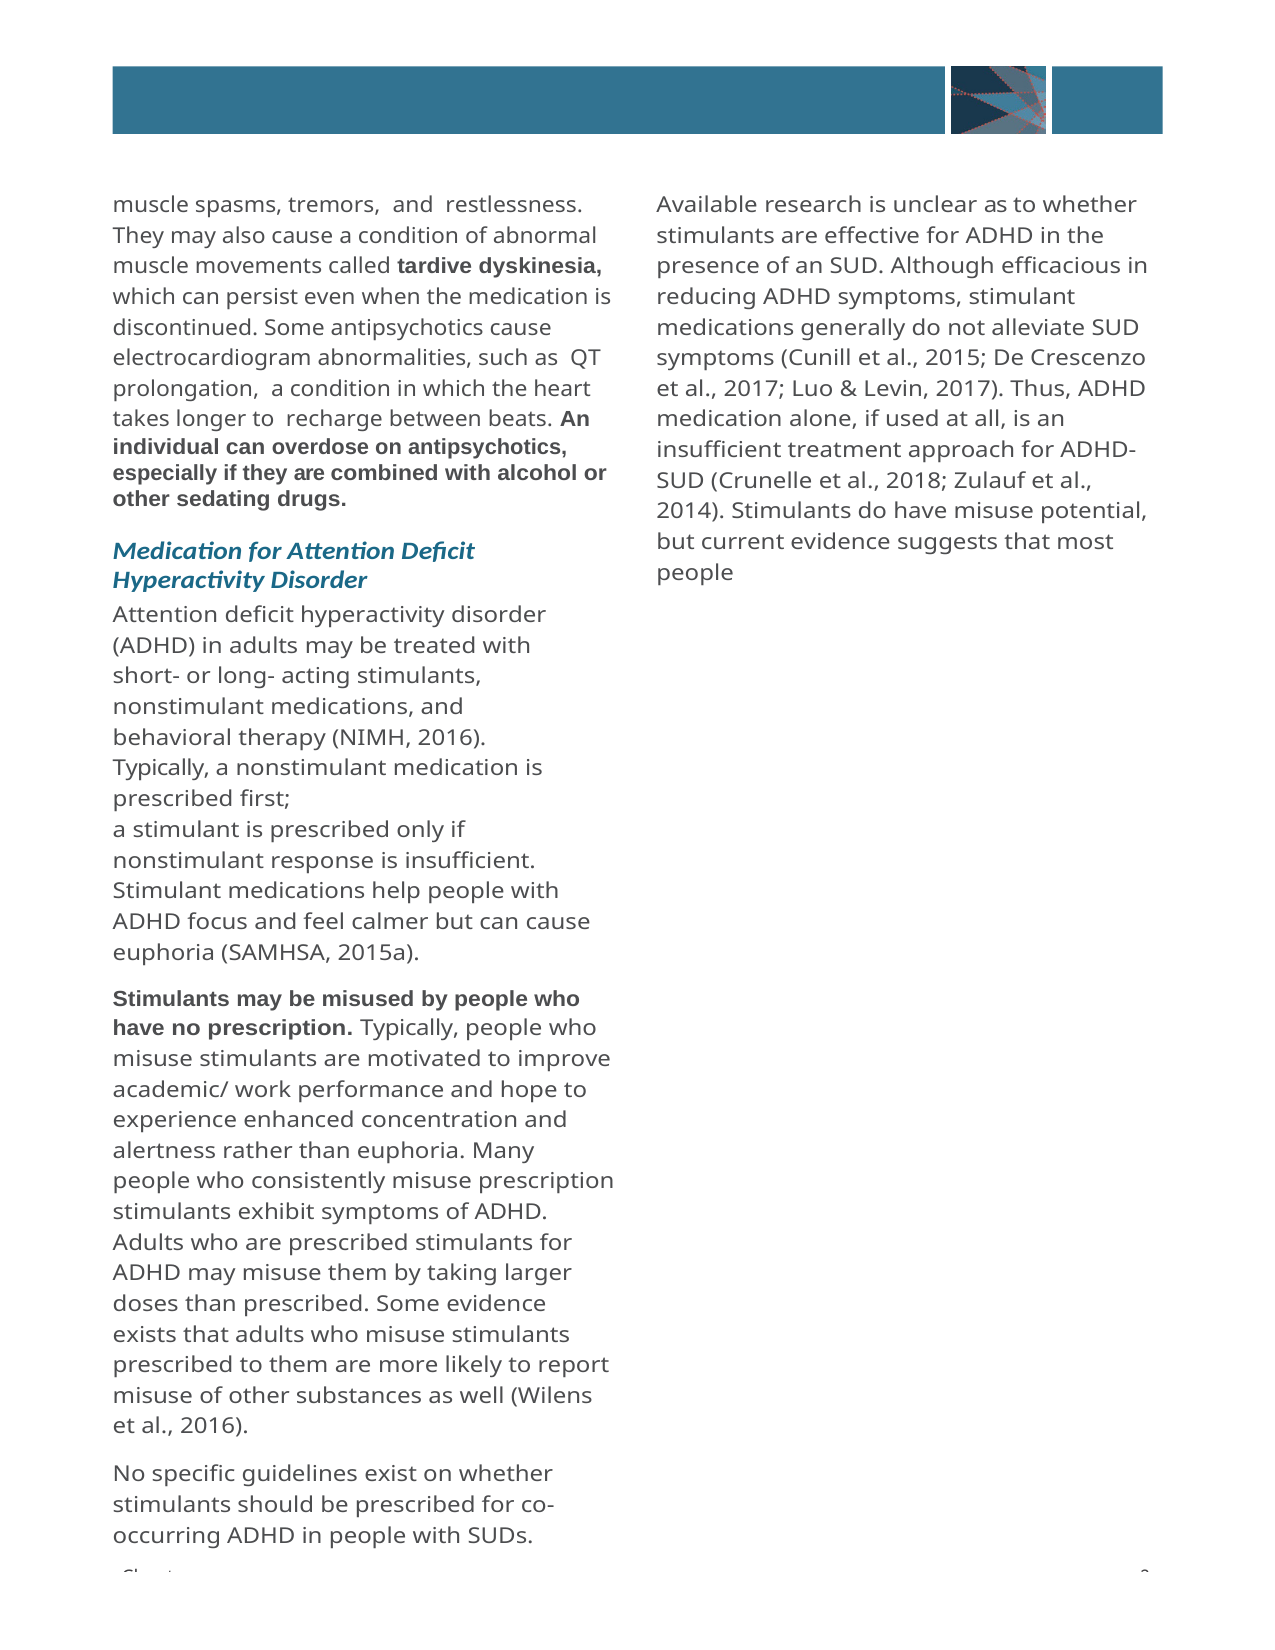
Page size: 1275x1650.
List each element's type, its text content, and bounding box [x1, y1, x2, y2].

text muscle spasms, tremors, and restlessness. They may also cause a condition of abnormal muscle movements called tardive dyskinesia, which can persist even when the medication is discontinued. Some antipsychotics cause electrocardiogram abnormalities, such as QT prolongation, a condition in which the heart takes longer to recharge between beats. An individual can overdose on antipsychotics, especially if they are combined with alcohol or other sedating drugs. [112, 189, 613, 511]
text Stimulants may be misused by people who have no prescription. Typically, people who misuse stimulants are motivated to improve academic/ work performance and hope to experience enhanced concentration and alertness rather than euphoria. Many people who consistently misuse prescription stimulants exhibit symptoms of ADHD. Adults who are prescribed stimulants for ADHD may misuse them by taking larger doses than prescribed. Some evidence exists that adults who misuse stimulants prescribed to them are more likely to report misuse of other substances as well (Wilens et al., 2016). [112, 986, 616, 1440]
text No speciﬁc guidelines exist on whether stimulants should be prescribed for co-occurring ADHD in people with SUDs. Available research is unclear as to whether stimulants are effective for ADHD in the presence of an SUD. Although efﬁcacious in reducing ADHD symptoms, stimulant medications generally do not alleviate SUD symptoms (Cunill et al., 2015; De Crescenzo et al., 2017; Luo & Levin, 2017). Thus, ADHD medication alone, if used at all, is an insufﬁcient treatment approach for ADHD-SUD (Crunelle et al., 2018; Zulauf et al., 2014). Stimulants do have misuse potential, but current evidence suggests that most people [656, 189, 1158, 586]
text Attention deﬁcit hyperactivity disorder (ADHD) in adults may be treated with short- or long- acting stimulants, nonstimulant medications, and behavioral therapy (NIMH, 2016). Typically, a nonstimulant medication is prescribed ﬁrst; [112, 599, 575, 813]
subtitle Medication for Attention Deficit Hyperactivity Disorder [112, 535, 479, 595]
text No speciﬁc guidelines exist on whether stimulants should be prescribed for co-occurring ADHD in people with SUDs. Available research is unclear as to whether stimulants are effective for ADHD in the presence of an SUD. Although efﬁcacious in reducing ADHD symptoms, stimulant medications generally do not alleviate SUD symptoms (Cunill et al., 2015; De Crescenzo et al., 2017; Luo & Levin, 2017). Thus, ADHD medication alone, if used at all, is an insufﬁcient treatment approach for ADHD-SUD (Crunelle et al., 2018; Zulauf et al., 2014). Stimulants do have misuse potential, but current evidence suggests that most people [112, 1458, 603, 1549]
picture [951, 66, 1046, 134]
text a stimulant is prescribed only if nonstimulant response is insufﬁcient. Stimulant medications help people with ADHD focus and feel calmer but can cause euphoria (SAMHSA, 2015a). [112, 814, 613, 966]
